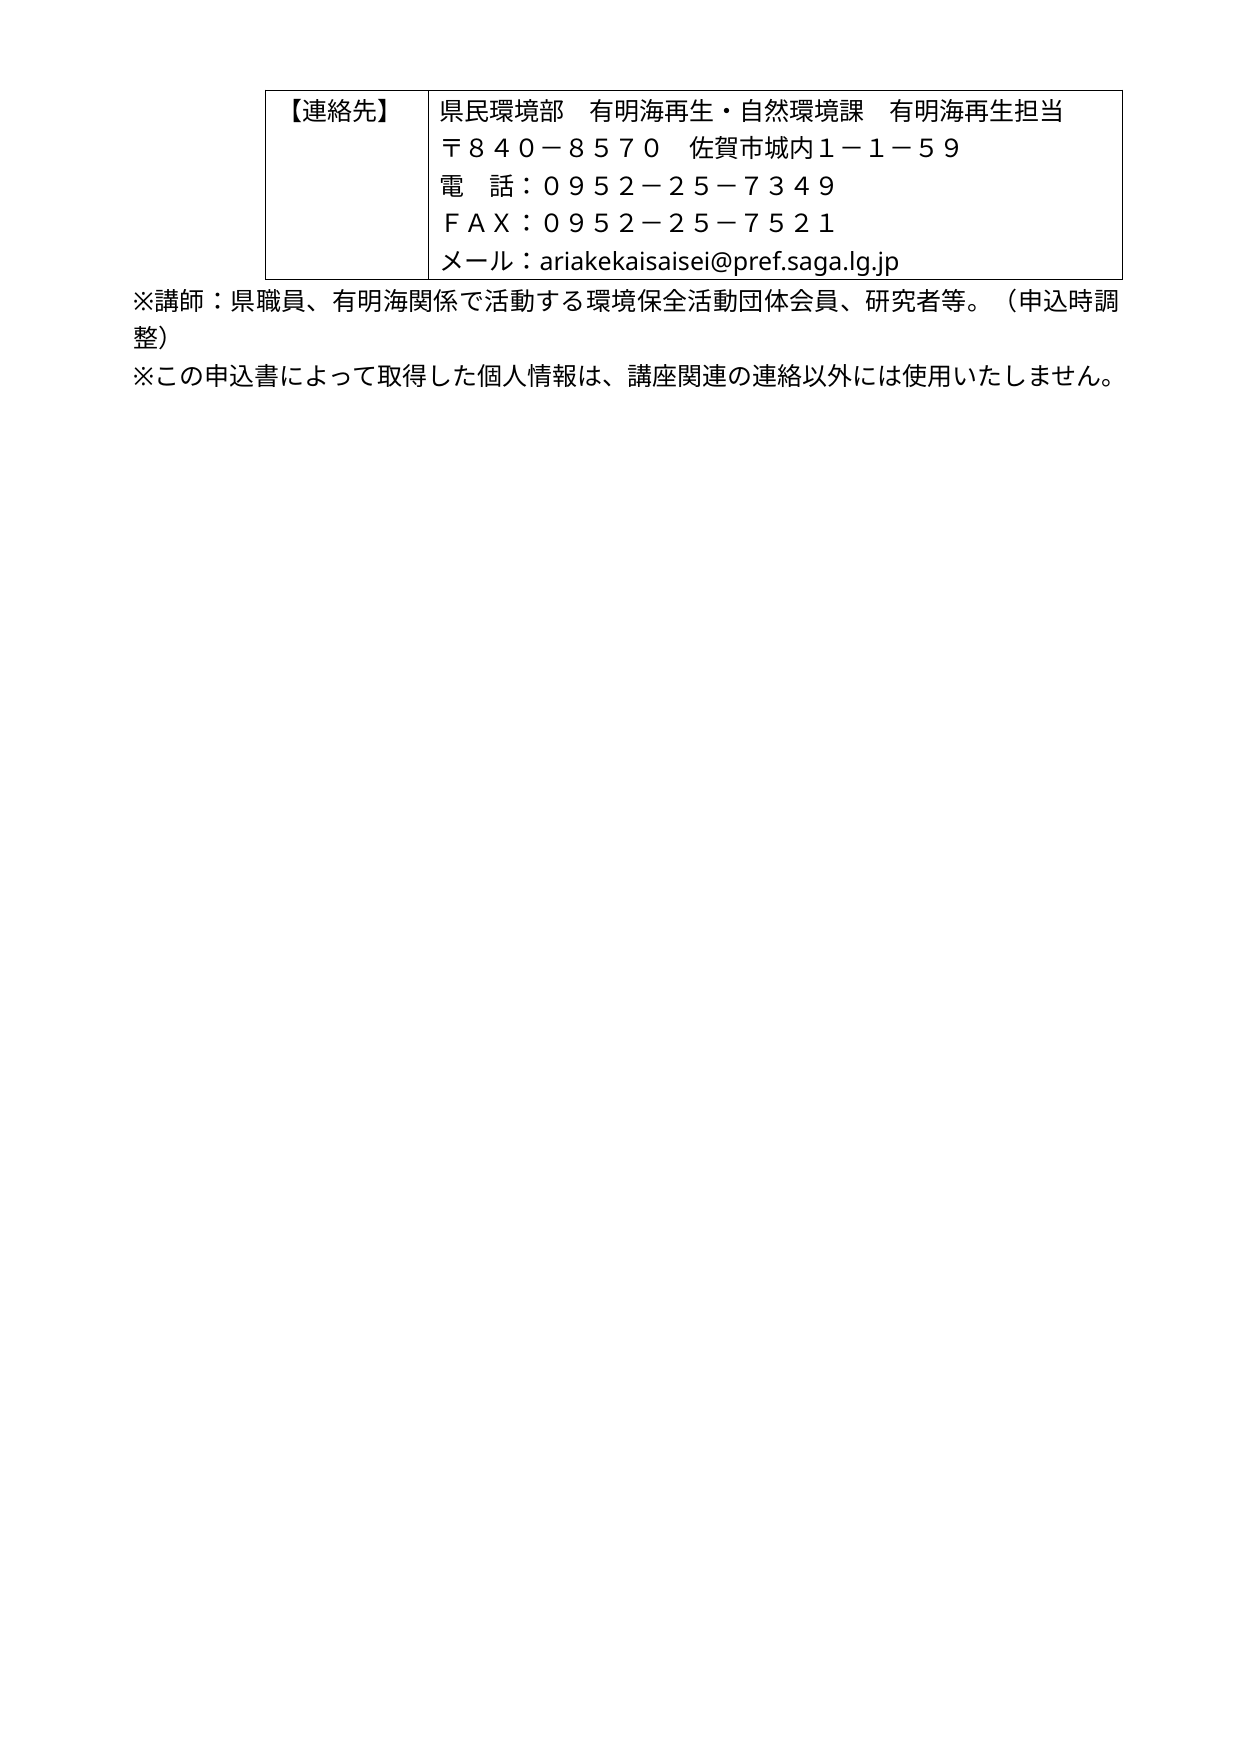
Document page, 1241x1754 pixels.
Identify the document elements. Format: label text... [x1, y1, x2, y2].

text ※この申込書によって取得した個人情報は、講座関連の連絡以外には使用いたしません。 [133, 355, 1122, 393]
table_header 【連絡先】 [266, 91, 428, 279]
text ※講師：県職員、有明海関係で活動する環境保全活動団体会員、研究者等。（申込時調整） [133, 280, 1122, 355]
table_header 県民環境部 有明海再生・自然環境課 有明海再生担当 〒８４０－８５７０ 佐賀市城内１－１－５９ 電 話：０９５２－２５－７３４９ ＦＡＸ：０９５２－２５－７５２１ メール：ariakekaisaisei@pref.saga.lg.jp [429, 91, 1122, 279]
